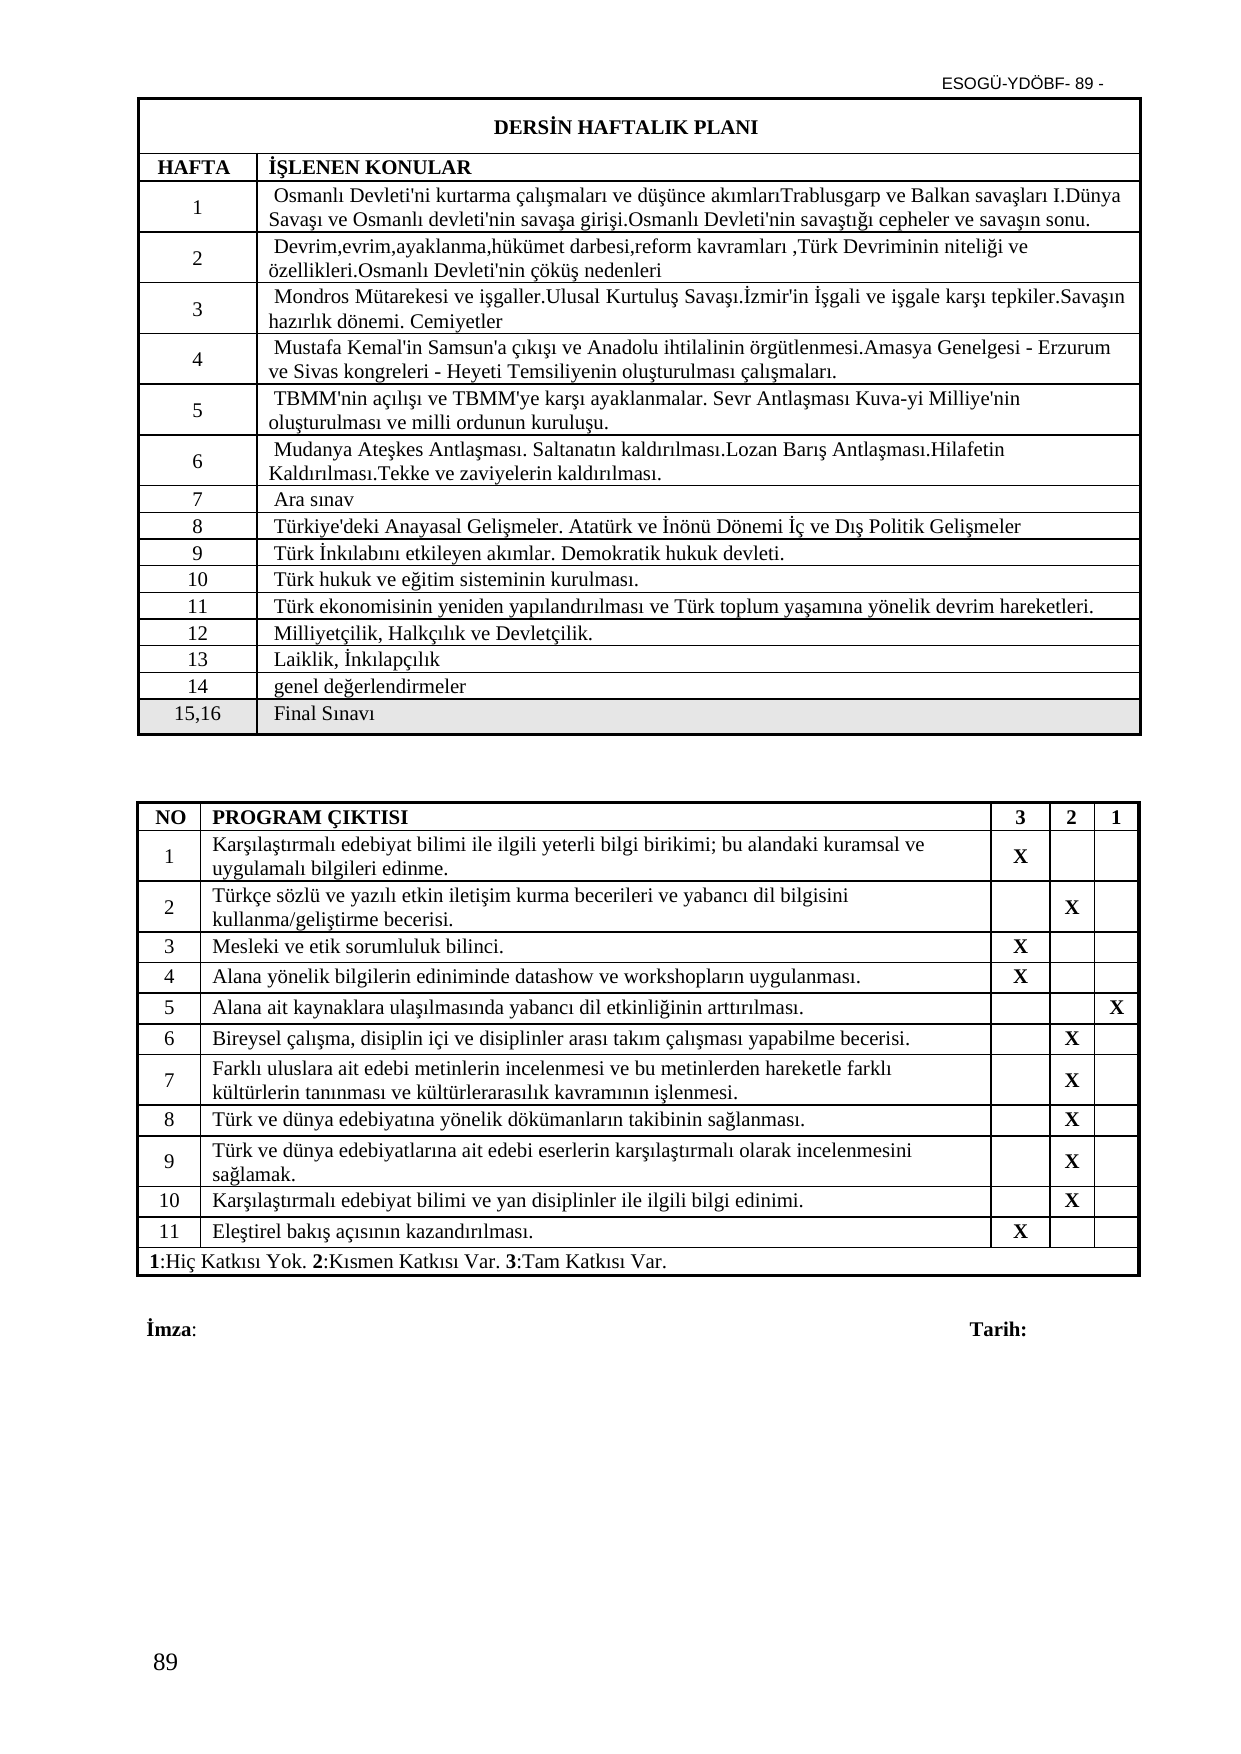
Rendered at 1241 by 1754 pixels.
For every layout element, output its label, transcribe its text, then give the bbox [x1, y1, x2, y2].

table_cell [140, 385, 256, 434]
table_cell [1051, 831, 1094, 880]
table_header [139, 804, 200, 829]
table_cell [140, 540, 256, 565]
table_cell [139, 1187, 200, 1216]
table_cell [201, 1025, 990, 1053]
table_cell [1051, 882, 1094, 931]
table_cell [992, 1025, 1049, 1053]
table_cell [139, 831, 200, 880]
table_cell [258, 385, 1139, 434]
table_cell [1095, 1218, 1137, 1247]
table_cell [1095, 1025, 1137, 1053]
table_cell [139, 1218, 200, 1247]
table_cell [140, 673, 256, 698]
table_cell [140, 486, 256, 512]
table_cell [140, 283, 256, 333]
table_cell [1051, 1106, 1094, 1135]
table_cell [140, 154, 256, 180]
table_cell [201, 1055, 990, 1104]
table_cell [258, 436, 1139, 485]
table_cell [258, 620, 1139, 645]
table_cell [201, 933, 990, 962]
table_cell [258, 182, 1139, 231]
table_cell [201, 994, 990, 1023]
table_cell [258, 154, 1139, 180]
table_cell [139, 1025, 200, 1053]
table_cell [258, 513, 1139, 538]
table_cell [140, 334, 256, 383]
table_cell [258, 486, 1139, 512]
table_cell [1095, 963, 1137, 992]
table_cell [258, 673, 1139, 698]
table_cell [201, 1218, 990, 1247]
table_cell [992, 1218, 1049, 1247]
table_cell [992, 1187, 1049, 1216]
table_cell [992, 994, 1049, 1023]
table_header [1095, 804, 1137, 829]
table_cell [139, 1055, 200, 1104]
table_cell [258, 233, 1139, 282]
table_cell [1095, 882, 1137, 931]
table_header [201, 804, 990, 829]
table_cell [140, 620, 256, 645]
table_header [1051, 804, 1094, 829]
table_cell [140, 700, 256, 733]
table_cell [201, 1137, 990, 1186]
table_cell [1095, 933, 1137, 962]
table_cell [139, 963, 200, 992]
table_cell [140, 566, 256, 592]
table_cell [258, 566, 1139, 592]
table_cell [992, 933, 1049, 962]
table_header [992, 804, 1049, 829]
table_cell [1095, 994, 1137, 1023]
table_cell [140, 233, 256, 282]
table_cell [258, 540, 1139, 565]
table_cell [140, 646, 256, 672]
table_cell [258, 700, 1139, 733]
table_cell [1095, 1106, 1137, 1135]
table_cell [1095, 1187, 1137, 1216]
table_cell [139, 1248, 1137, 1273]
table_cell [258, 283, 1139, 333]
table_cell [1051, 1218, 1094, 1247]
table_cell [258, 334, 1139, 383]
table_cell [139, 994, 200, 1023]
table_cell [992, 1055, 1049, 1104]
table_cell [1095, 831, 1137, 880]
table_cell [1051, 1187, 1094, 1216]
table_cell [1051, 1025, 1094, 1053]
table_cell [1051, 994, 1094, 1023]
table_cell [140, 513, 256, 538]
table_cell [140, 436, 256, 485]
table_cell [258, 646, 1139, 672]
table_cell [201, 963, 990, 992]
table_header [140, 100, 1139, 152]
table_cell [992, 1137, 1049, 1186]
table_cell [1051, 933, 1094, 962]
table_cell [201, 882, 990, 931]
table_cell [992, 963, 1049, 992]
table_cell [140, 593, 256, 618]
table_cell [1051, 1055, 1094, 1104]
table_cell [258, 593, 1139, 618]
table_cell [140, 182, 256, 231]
text İmza: Tarih: [146, 1316, 1092, 1341]
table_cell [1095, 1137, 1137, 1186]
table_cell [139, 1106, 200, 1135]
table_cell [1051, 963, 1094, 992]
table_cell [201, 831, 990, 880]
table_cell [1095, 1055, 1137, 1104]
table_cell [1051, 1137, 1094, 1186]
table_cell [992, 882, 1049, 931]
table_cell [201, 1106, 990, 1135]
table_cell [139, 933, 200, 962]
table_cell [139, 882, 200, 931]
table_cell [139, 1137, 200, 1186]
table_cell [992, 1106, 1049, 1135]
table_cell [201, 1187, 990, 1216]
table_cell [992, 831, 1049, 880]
